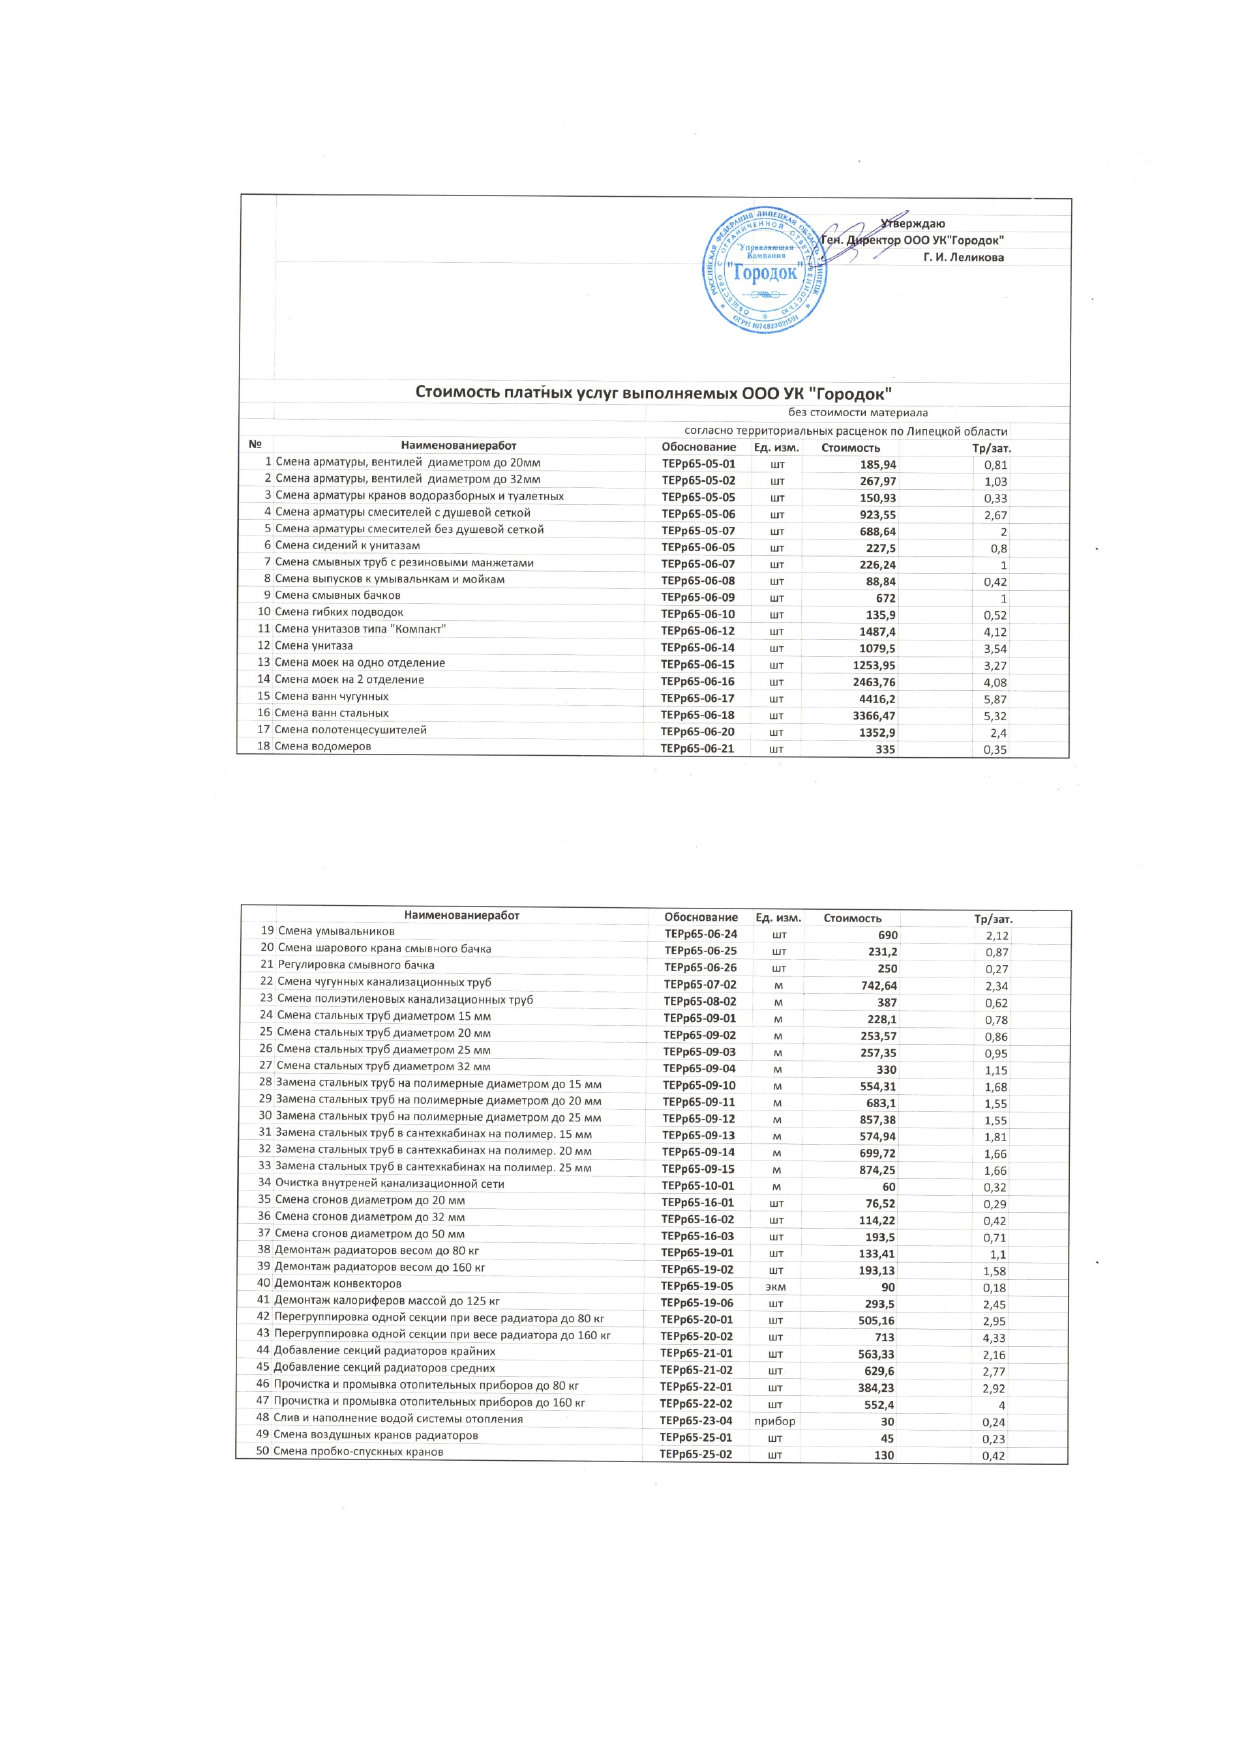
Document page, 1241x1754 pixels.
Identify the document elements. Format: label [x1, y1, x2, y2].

picture [177, 831, 1152, 1541]
picture [177, 118, 1152, 827]
